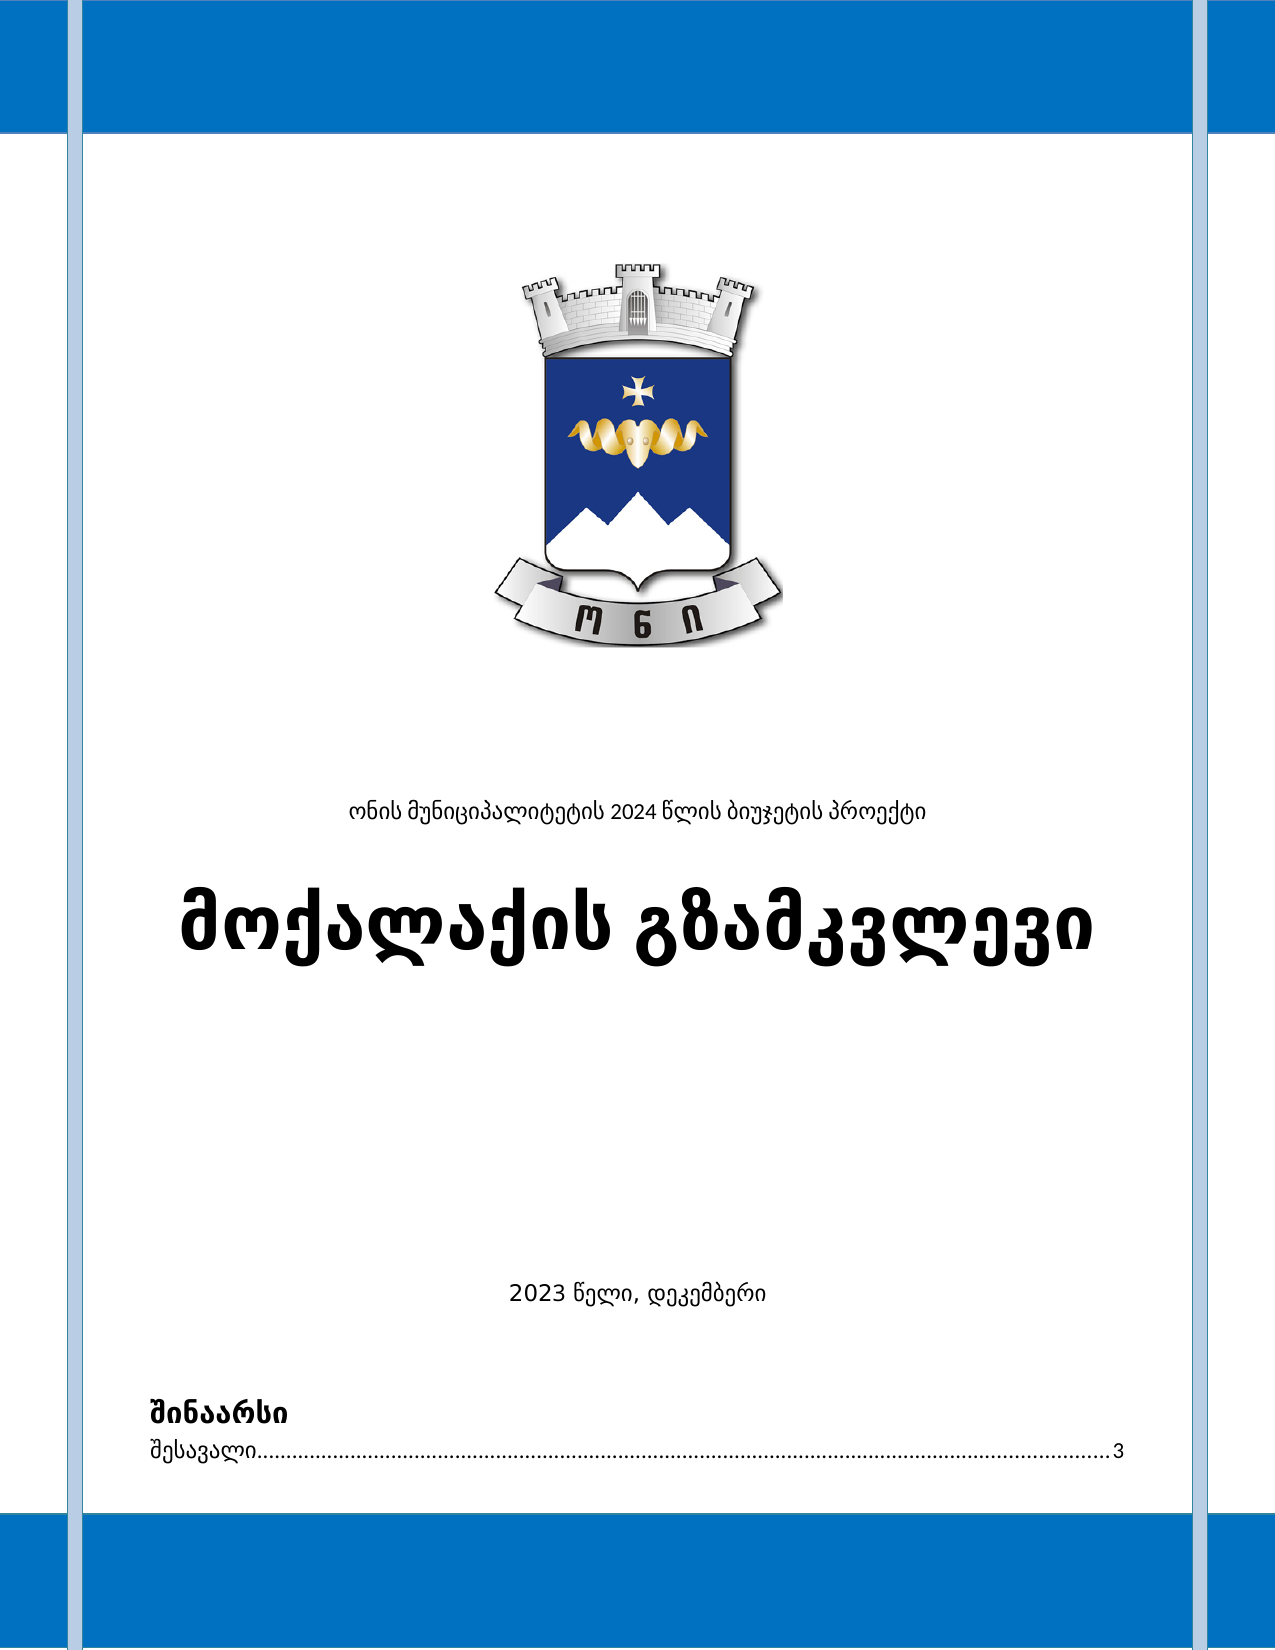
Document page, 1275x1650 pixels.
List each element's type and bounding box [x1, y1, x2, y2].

picture [436, 252, 839, 656]
